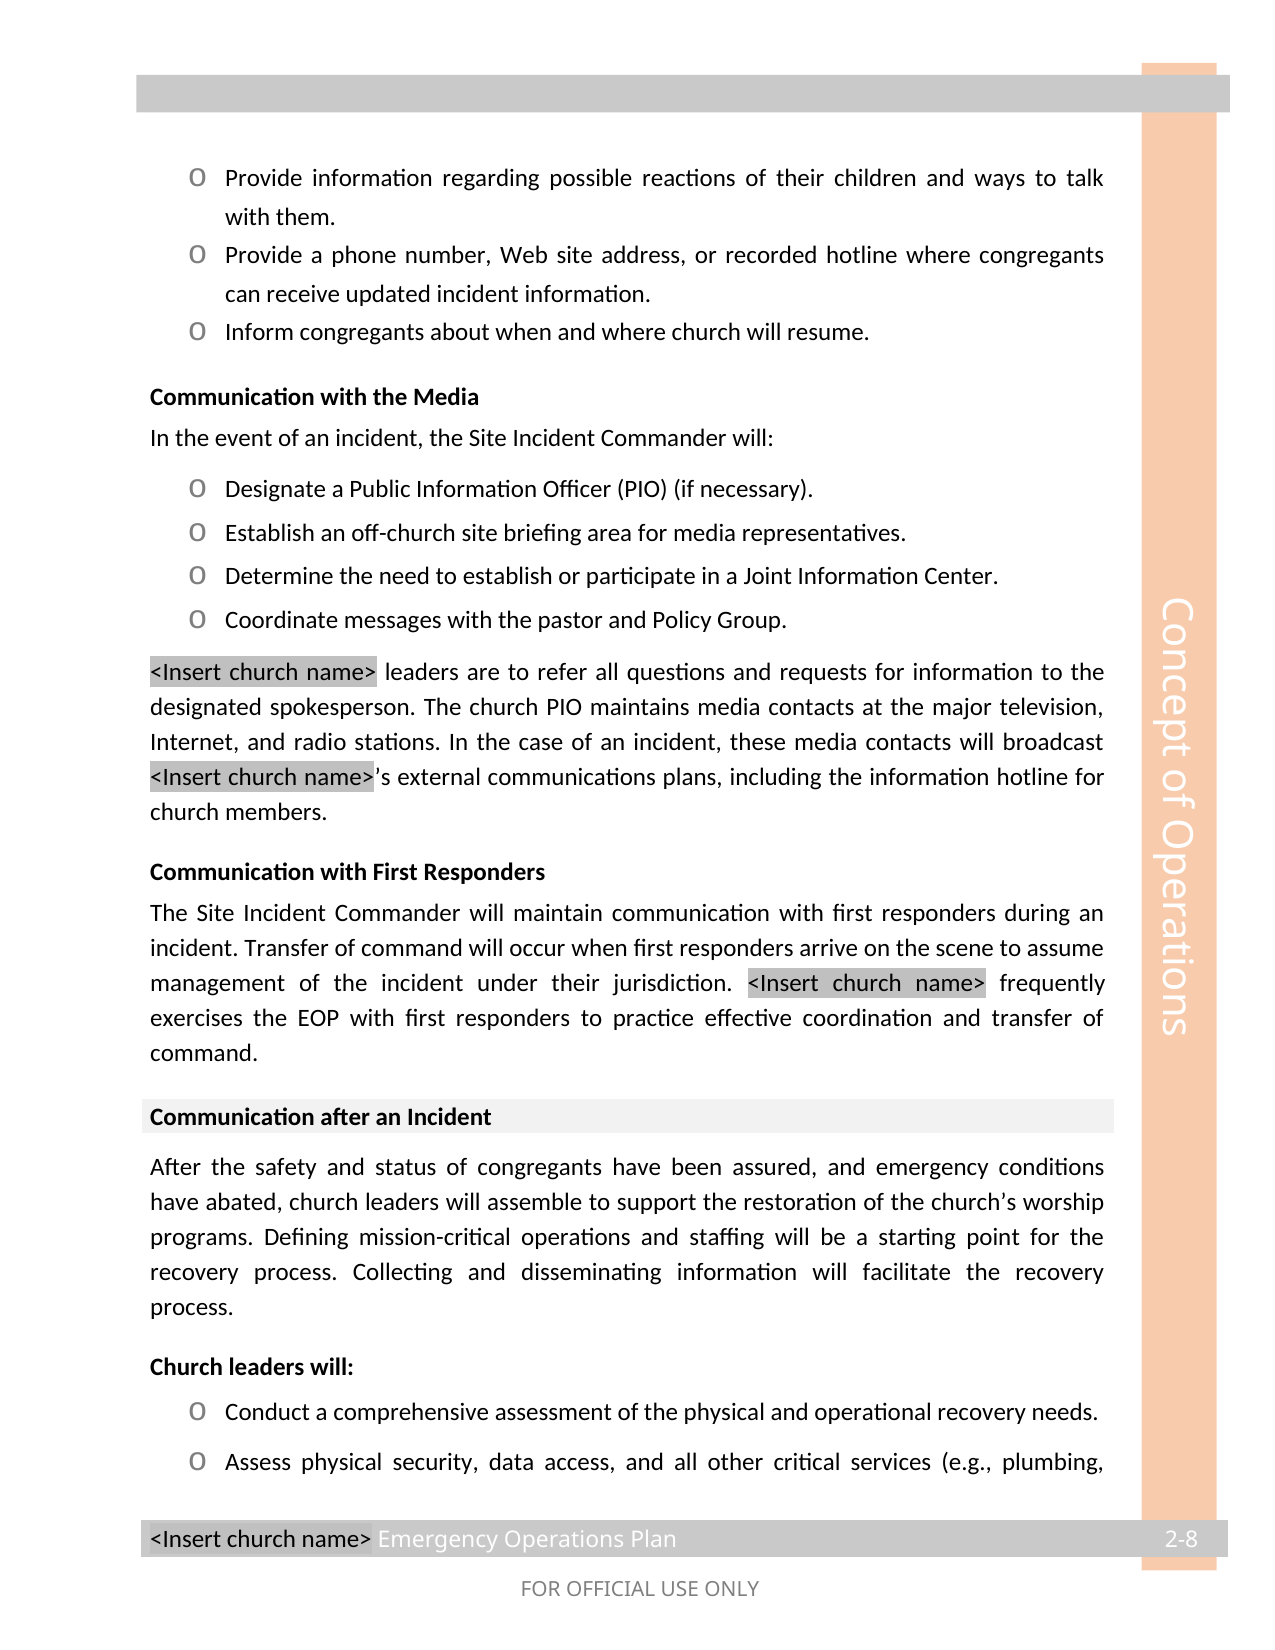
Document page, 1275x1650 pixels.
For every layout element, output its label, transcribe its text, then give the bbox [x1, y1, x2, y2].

list Coordinate messages with the pastor and Policy Group. [187, 600, 1106, 638]
list Provide a phone number, Web site address, or recorded hotline where congregants can receive updated incident information. [187, 236, 1106, 308]
list Conduct a comprehensive assessment of the physical and operational recovery needs. [187, 1393, 1106, 1430]
list Determine the need to establish or participate in a Joint Information Center. [187, 557, 1106, 595]
text The Site Incident Commander will maintain communication with first responders during an incident. Transfer of command will occur when first responders arrive on the scene to assume management of the incident under their jurisdiction. <Insert church name> frequently exercises the EOP with first responders to practice effective coordination and transfer of command. [150, 898, 1106, 1068]
list Designate a Public Information Officer (PIO) (if necessary). [187, 470, 1106, 508]
text Church leaders will: [150, 1351, 1106, 1382]
text In the event of an incident, the Site Incident Commander will: [150, 423, 1106, 453]
text <Insert church name> leaders are to refer all questions and requests for information to the designated spokesperson. The church PIO maintains media contacts at the major television, Internet, and radio stations. In the case of an incident, these media contacts will broadcast <Insert church name>’s external communications plans, including the information hotline for church members. [150, 656, 1106, 827]
text Communication with the Media [150, 381, 1106, 412]
list Inform congregants about when and where church will resume. [187, 313, 1106, 351]
text After the safety and status of congregants have been assured, and emergency conditions have abated, church leaders will assemble to support the restoration of the church’s worship programs. Defining mission-critical operations and staffing will be a starting point for the recovery process. Collecting and disseminating information will facilitate the recovery process. [150, 1151, 1106, 1322]
list Establish an off-church site briefing area for media representatives. [187, 513, 1106, 551]
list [187, 1442, 1106, 1480]
list Provide information regarding possible reactions of their children and ways to talk with them. [187, 158, 1106, 231]
text Communication with First Responders [150, 856, 1106, 887]
text Communication after an Incident [142, 1099, 1114, 1133]
